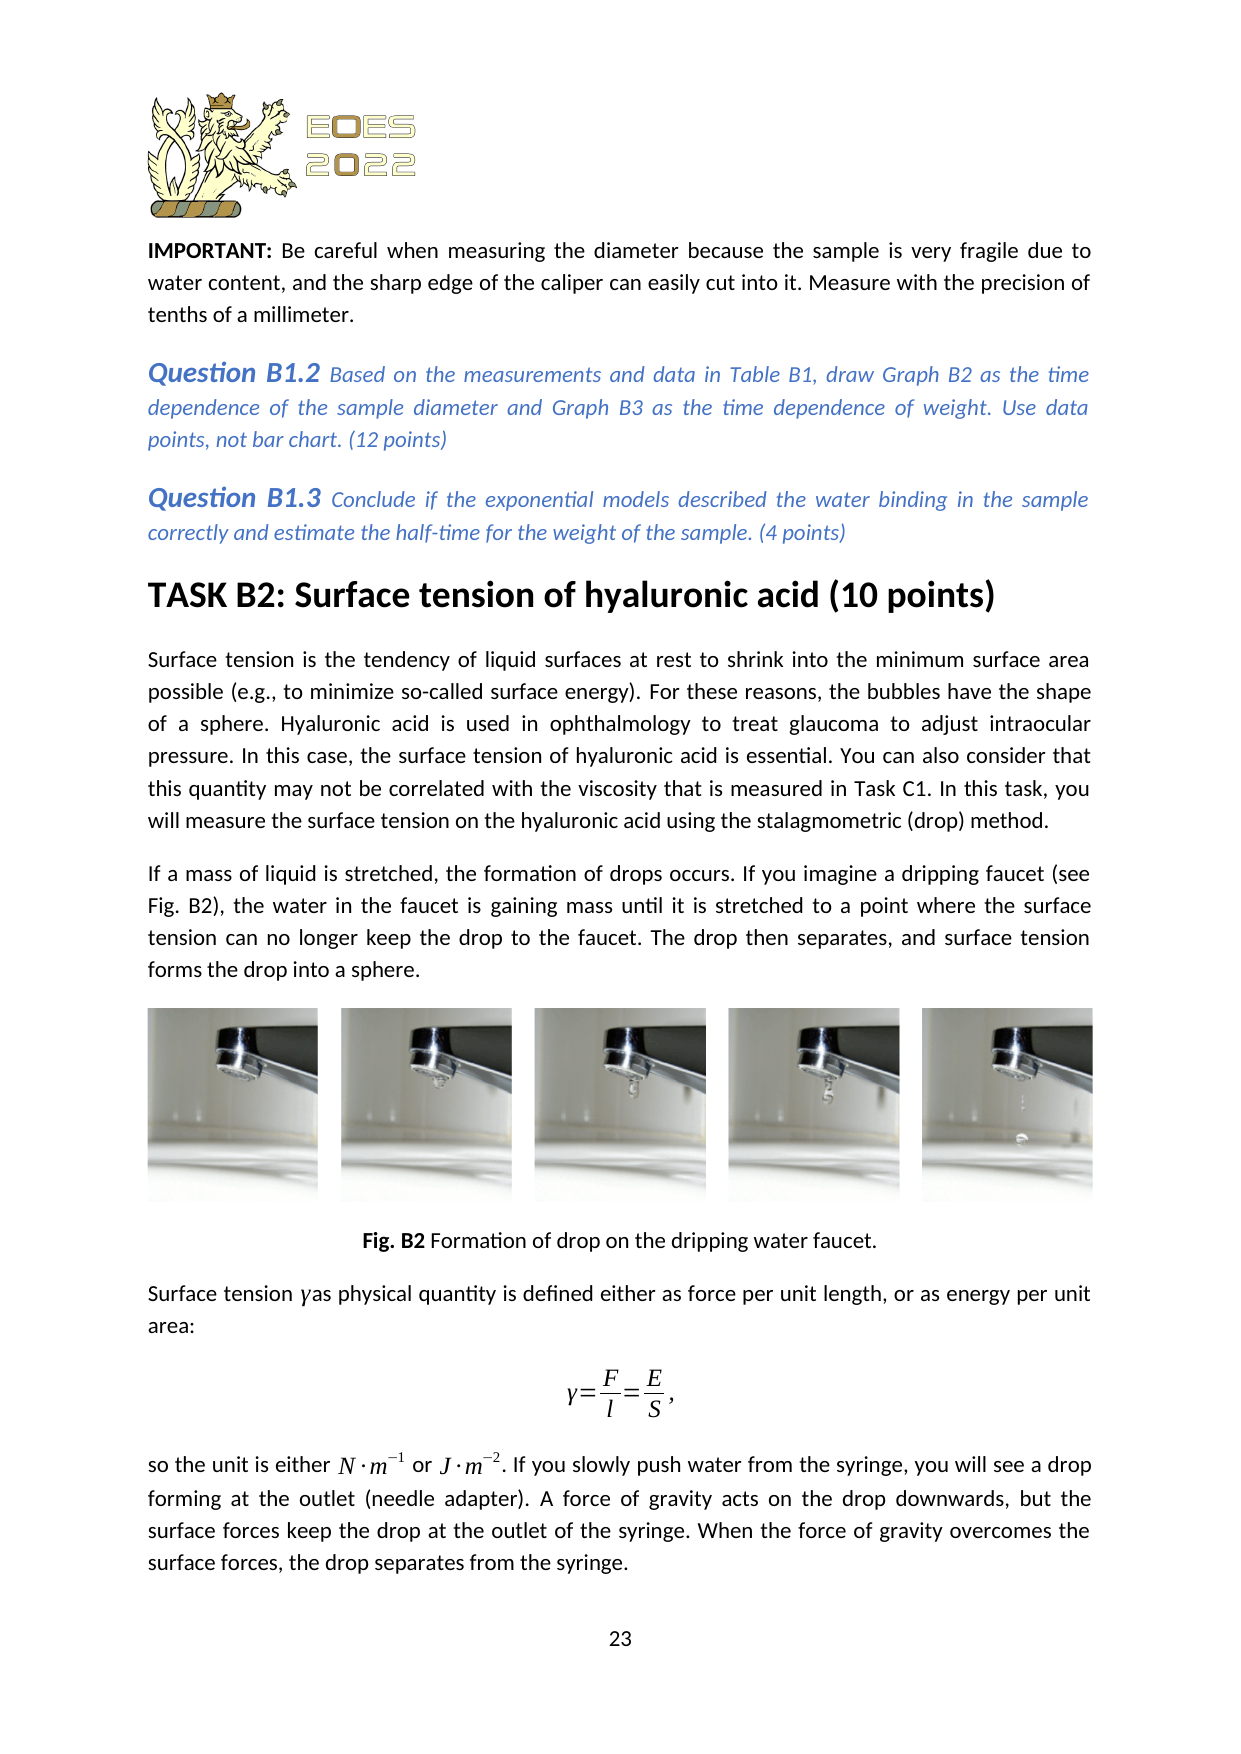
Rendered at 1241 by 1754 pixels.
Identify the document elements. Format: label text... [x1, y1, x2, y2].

text Surface tension is the tendency of liquid surfaces at rest to shrink into the minimum surface area possible (e.g., to minimize so-called surface energy). For these reasons, the bubbles have the shape of a sphere. Hyaluronic acid is used in ophthalmology to treat glaucoma to adjust intraocular pressure. In this case, the surface tension of hyaluronic acid is essential. You can also consider that this quantity may not be correlated with the viscosity that is measured in Task C1. In this task, you will measure the surface tension on the hyaluronic acid using the stalagmometric (drop) method. [148, 645, 1093, 834]
text Surface tension as physical quantity is defined either as force per unit length, or as energy per unit area: [148, 1279, 1093, 1339]
text Question B1.2 Based on the measurements and data in Table B1, draw Graph B2 as the time dependence of the sample diameter and Graph B3 as the time dependence of weight. Use data points, not bar chart. (12 points) [148, 354, 1093, 454]
picture [147, 1008, 1093, 1202]
text Question B1.3 Conclude if the exponential models described the water binding in the sample correctly and estimate the half-time for the weight of the sample. (4 points) [148, 479, 1093, 546]
text Fig. B2 Formation of drop on the dripping water faucet. [148, 1226, 1093, 1254]
text If a mass of liquid is stretched, the formation of drops occurs. If you imagine a dripping faucet (see Fig. B2), the water in the faucet is gaining mass until it is stretched to a point where the surface tension can no longer keep the drop to the faucet. The drop then separates, and surface tension forms the drop into a sphere. [148, 859, 1093, 983]
text TASK B2: Surface tension of hyaluronic acid (10 points) [148, 571, 1093, 617]
picture [147, 73, 423, 237]
text so the unit is either or . If you slowly push water from the syringe, you will see a drop forming at the outlet (needle adapter). A force of gravity acts on the drop downwards, but the surface forces keep the drop at the outlet of the syringe. When the force of gravity overcomes the surface forces, the drop separates from the syringe. [148, 1448, 1093, 1576]
text IMPORTANT: Be careful when measuring the diameter because the sample is very fragile due to water content, and the sharp edge of the caliper can easily cut into it. Measure with the precision of tenths of a millimeter. [148, 236, 1093, 329]
